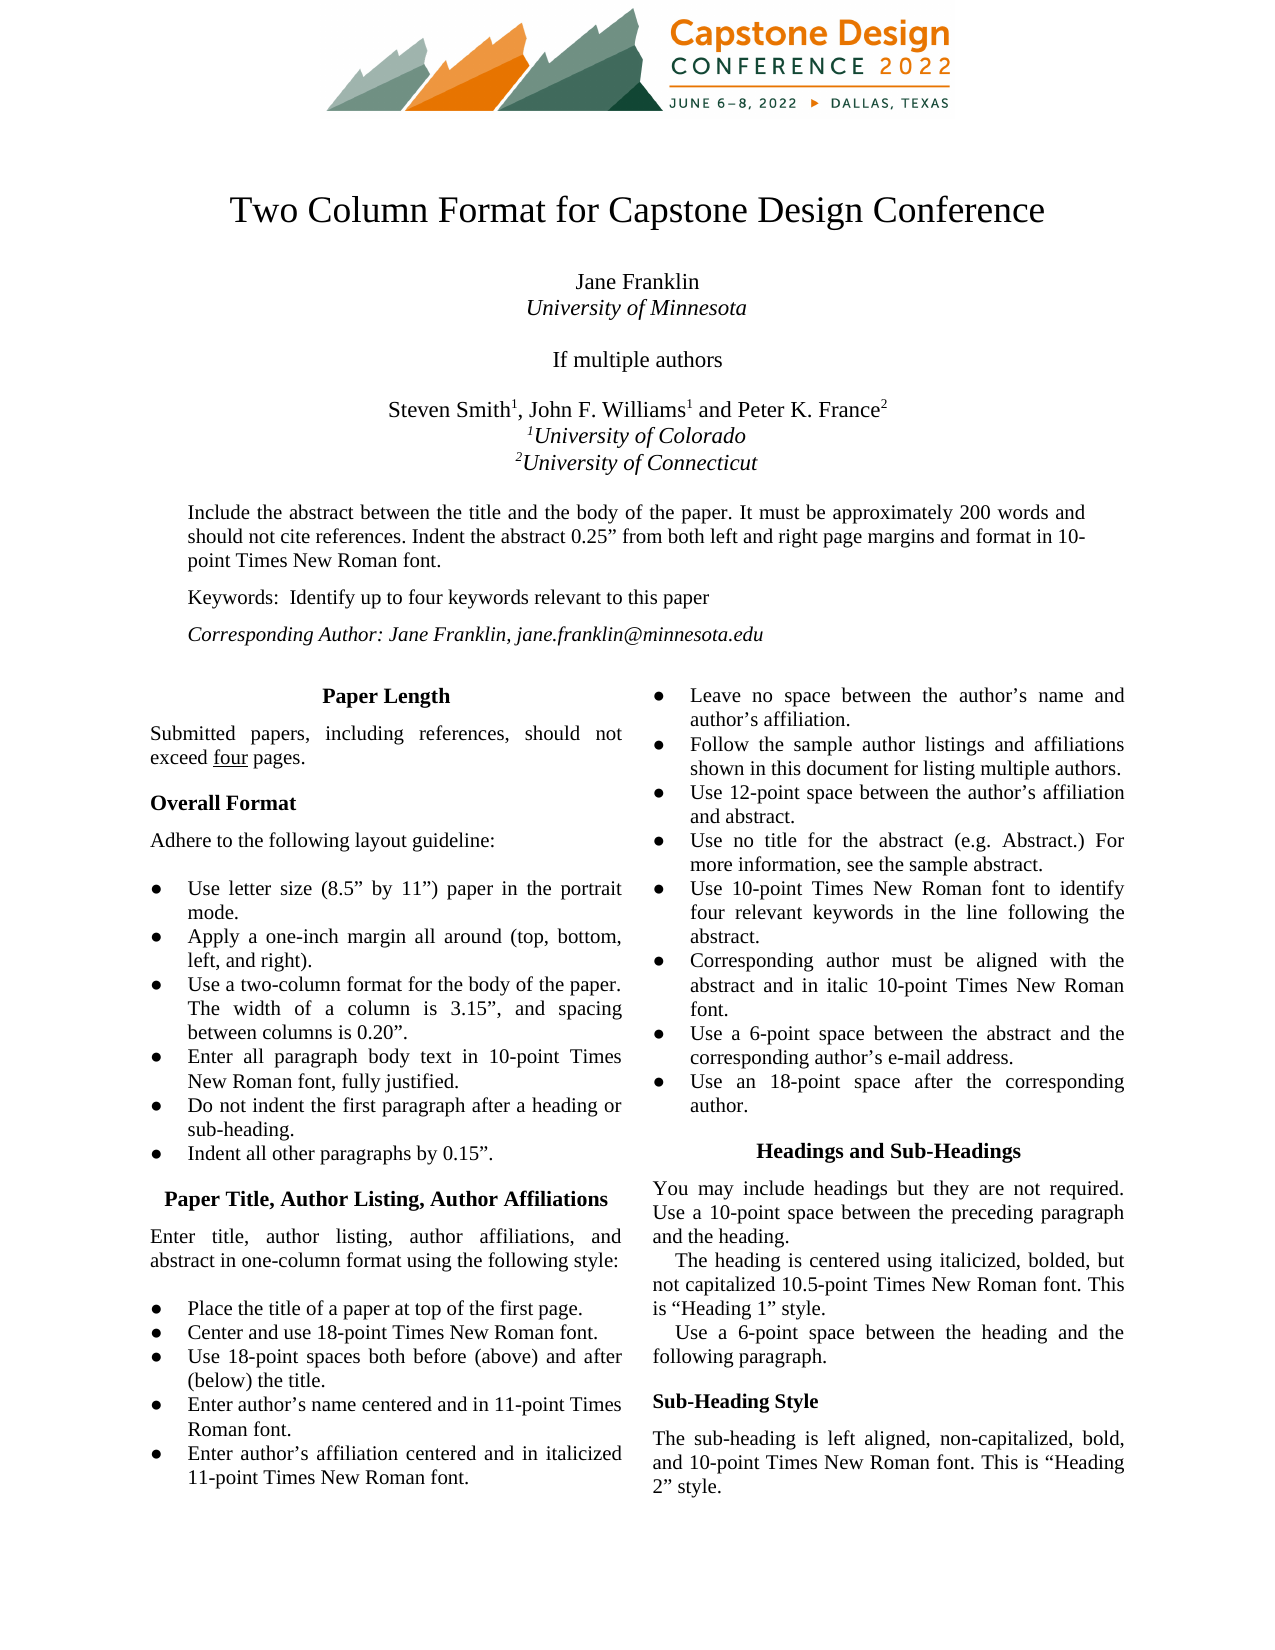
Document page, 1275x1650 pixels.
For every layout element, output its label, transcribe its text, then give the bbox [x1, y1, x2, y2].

list Use an 18-point space after the corresponding author. [652, 1069, 1125, 1117]
list Leave no space between the author’s name and author’s affiliation. [652, 683, 1125, 731]
list Use 18-point spaces both before (above) and after (below) the title. [150, 1344, 622, 1392]
list Center and use 18-point Times New Roman font. [150, 1320, 622, 1344]
subtitle Sub-Heading Style [652, 1389, 1125, 1413]
text Enter title, author listing, author affiliations, and abstract in one-column format using the following style: [150, 1223, 622, 1272]
picture [320, 0, 955, 119]
list Use a 6-point space between the abstract and the corresponding author’s e-mail address. [652, 1021, 1125, 1069]
list Enter author’s affiliation centered and in italicized 11-point Times New Roman font. [150, 1441, 622, 1489]
text Submitted papers, including references, should not exceed four pages. [150, 721, 622, 769]
list Use a two-column format for the body of the paper. The width of a column is 3.15”, and spacing between columns is 0.20”. [150, 972, 622, 1044]
text Corresponding Author: Jane Franklin, jane.franklin@minnesota.edu [187, 622, 1087, 646]
text Adhere to the following layout guideline: [150, 827, 622, 852]
list Do not indent the first paragraph after a heading or sub-heading. [150, 1093, 622, 1141]
list Use 12-point space between the author’s affiliation and abstract. [652, 779, 1125, 828]
text Use a 6-point space between the heading and the following paragraph. [652, 1320, 1125, 1368]
list Enter all paragraph body text in 10-point Times New Roman font, fully justified. [150, 1044, 622, 1093]
subtitle Overall Format [150, 790, 622, 815]
text Steven Smith1, John F. Williams1 and Peter K. France2 [225, 396, 1050, 423]
list Place the title of a paper at top of the first page. [150, 1296, 622, 1320]
list Follow the sample author listings and affiliations shown in this document for listing multiple authors. [652, 731, 1125, 779]
text 1University of Colorado 2University of Connecticut [225, 423, 1050, 475]
text You may include headings but they are not required. Use a 10-point space between the preceding paragraph and the heading. [652, 1176, 1125, 1248]
text Keywords: Identify up to four keywords relevant to this paper [187, 585, 1087, 609]
text Jane Franklin [225, 268, 1050, 294]
text If multiple authors [225, 346, 1050, 372]
list Use letter size (8.5” by 11”) paper in the portrait mode. [150, 876, 622, 924]
subtitle Paper Title, Author Listing, Author Affiliations [150, 1186, 622, 1211]
title Two Column Format for Capstone Design Conference [150, 187, 1125, 231]
subtitle Headings and Sub-Headings [652, 1138, 1125, 1163]
text The sub-heading is left aligned, non-capitalized, bold, and 10-point Times New Roman font. This is “Heading 2” style. [652, 1426, 1125, 1498]
text The heading is centered using italicized, bolded, but not capitalized 10.5-point Times New Roman font. This is “Heading 1” style. [652, 1248, 1125, 1320]
subtitle Paper Length [150, 683, 622, 708]
list Use no title for the abstract (e.g. Abstract.) For more information, see the sample abstract. [652, 828, 1125, 876]
text Include the abstract between the title and the body of the paper. It must be approximately 200 words and should not cite references. Indent the abstract 0.25” from both left and right page margins and format in 10-point Times New Roman font. [187, 500, 1087, 572]
list Use 10-point Times New Roman font to identify four relevant keywords in the line following the abstract. [652, 876, 1125, 948]
list Indent all other paragraphs by 0.15”. [150, 1141, 622, 1165]
list Corresponding author must be aligned with the abstract and in italic 10-point Times New Roman font. [652, 948, 1125, 1021]
text University of Minnesota [225, 294, 1050, 321]
list Apply a one-inch margin all around (top, bottom, left, and right). [150, 924, 622, 972]
list Enter author’s name centered and in 11-point Times Roman font. [150, 1392, 622, 1441]
